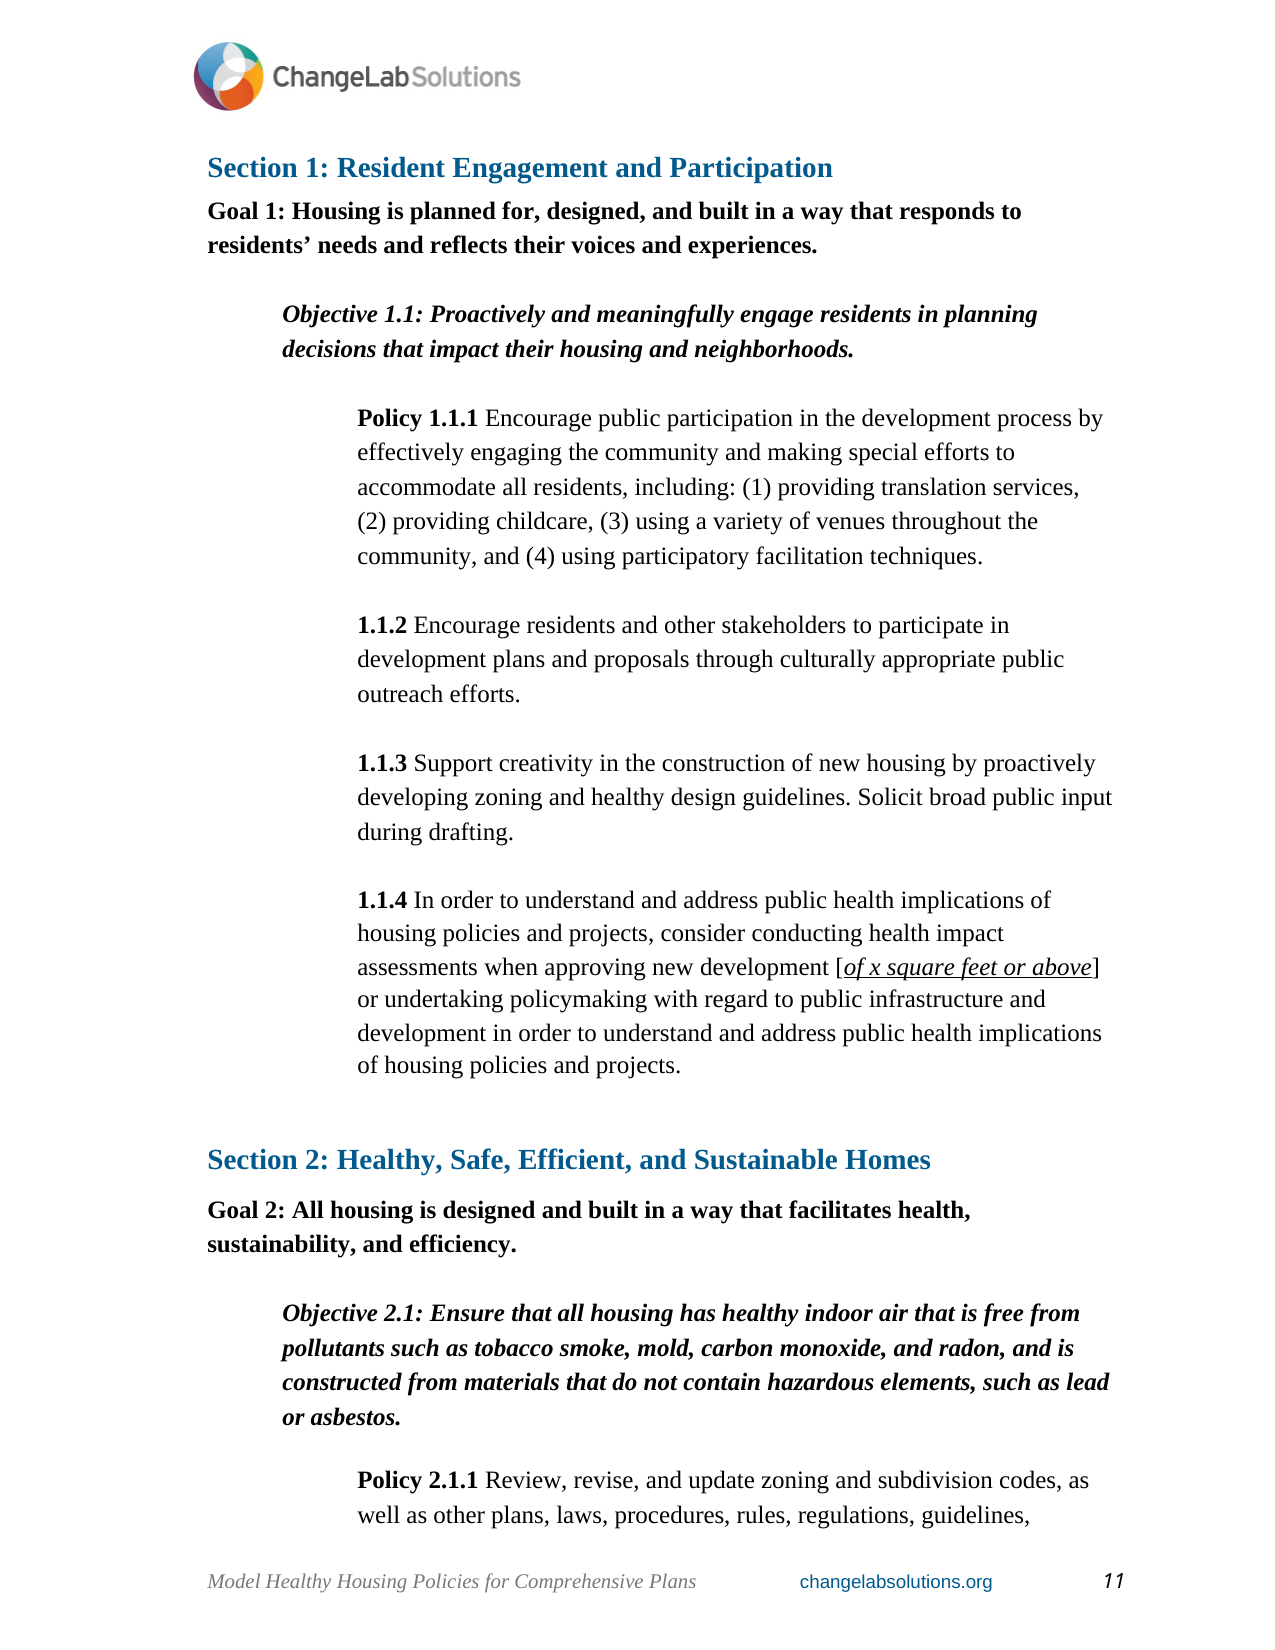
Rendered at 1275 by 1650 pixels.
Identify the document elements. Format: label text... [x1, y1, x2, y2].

text 1.1.3 Support creativity in the construction of new housing by proactively developing zoning and healthy design guidelines. Solicit broad public input during drafting. [357, 748, 1125, 845]
picture [183, 37, 532, 124]
text Section 1: Resident Engagement and Participation [207, 150, 1125, 183]
text Objective 2.1: Ensure that all housing has healthy indoor air that is free from pollutants such as tobacco smoke, mold, carbon monoxide, and radon, and is constructed from materials that do not contain hazardous elements, such as lead or asbestos. [282, 1298, 1125, 1430]
text Goal 1: Housing is planned for, designed, and built in a way that responds to residents’ needs and reflects their voices and experiences. [207, 196, 1125, 259]
text Objective 1.1: Proactively and meaningfully engage residents in planning decisions that impact their housing and neighborhoods. [282, 299, 1125, 363]
text 1.1.2 Encourage residents and other stakeholders to participate in development plans and proposals through culturally appropriate public outreach efforts. [357, 610, 1125, 707]
text Policy 1.1.1 Encourage public participation in the development process by effectively engaging the community and making special efforts to accommodate all residents, including: (1) providing translation services, (2) providing childcare, (3) using a variety of venues throughout the community, and (4) using participatory facilitation techniques. [357, 403, 1125, 569]
text Section 2: Healthy, Safe, Efficient, and Sustainable Homes [207, 1142, 1125, 1176]
text Goal 2: All housing is designed and built in a way that facilitates health, sustainability, and efficiency. [207, 1195, 1125, 1258]
text 1.1.4 In order to understand and address public health implications of housing policies and projects, consider conducting health impact assessments when approving new development [of x square feet or above] or undertaking policymaking with regard to public infrastructure and development in order to understand and address public health implications of housing policies and projects. [357, 886, 1125, 1079]
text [357, 1465, 1125, 1528]
